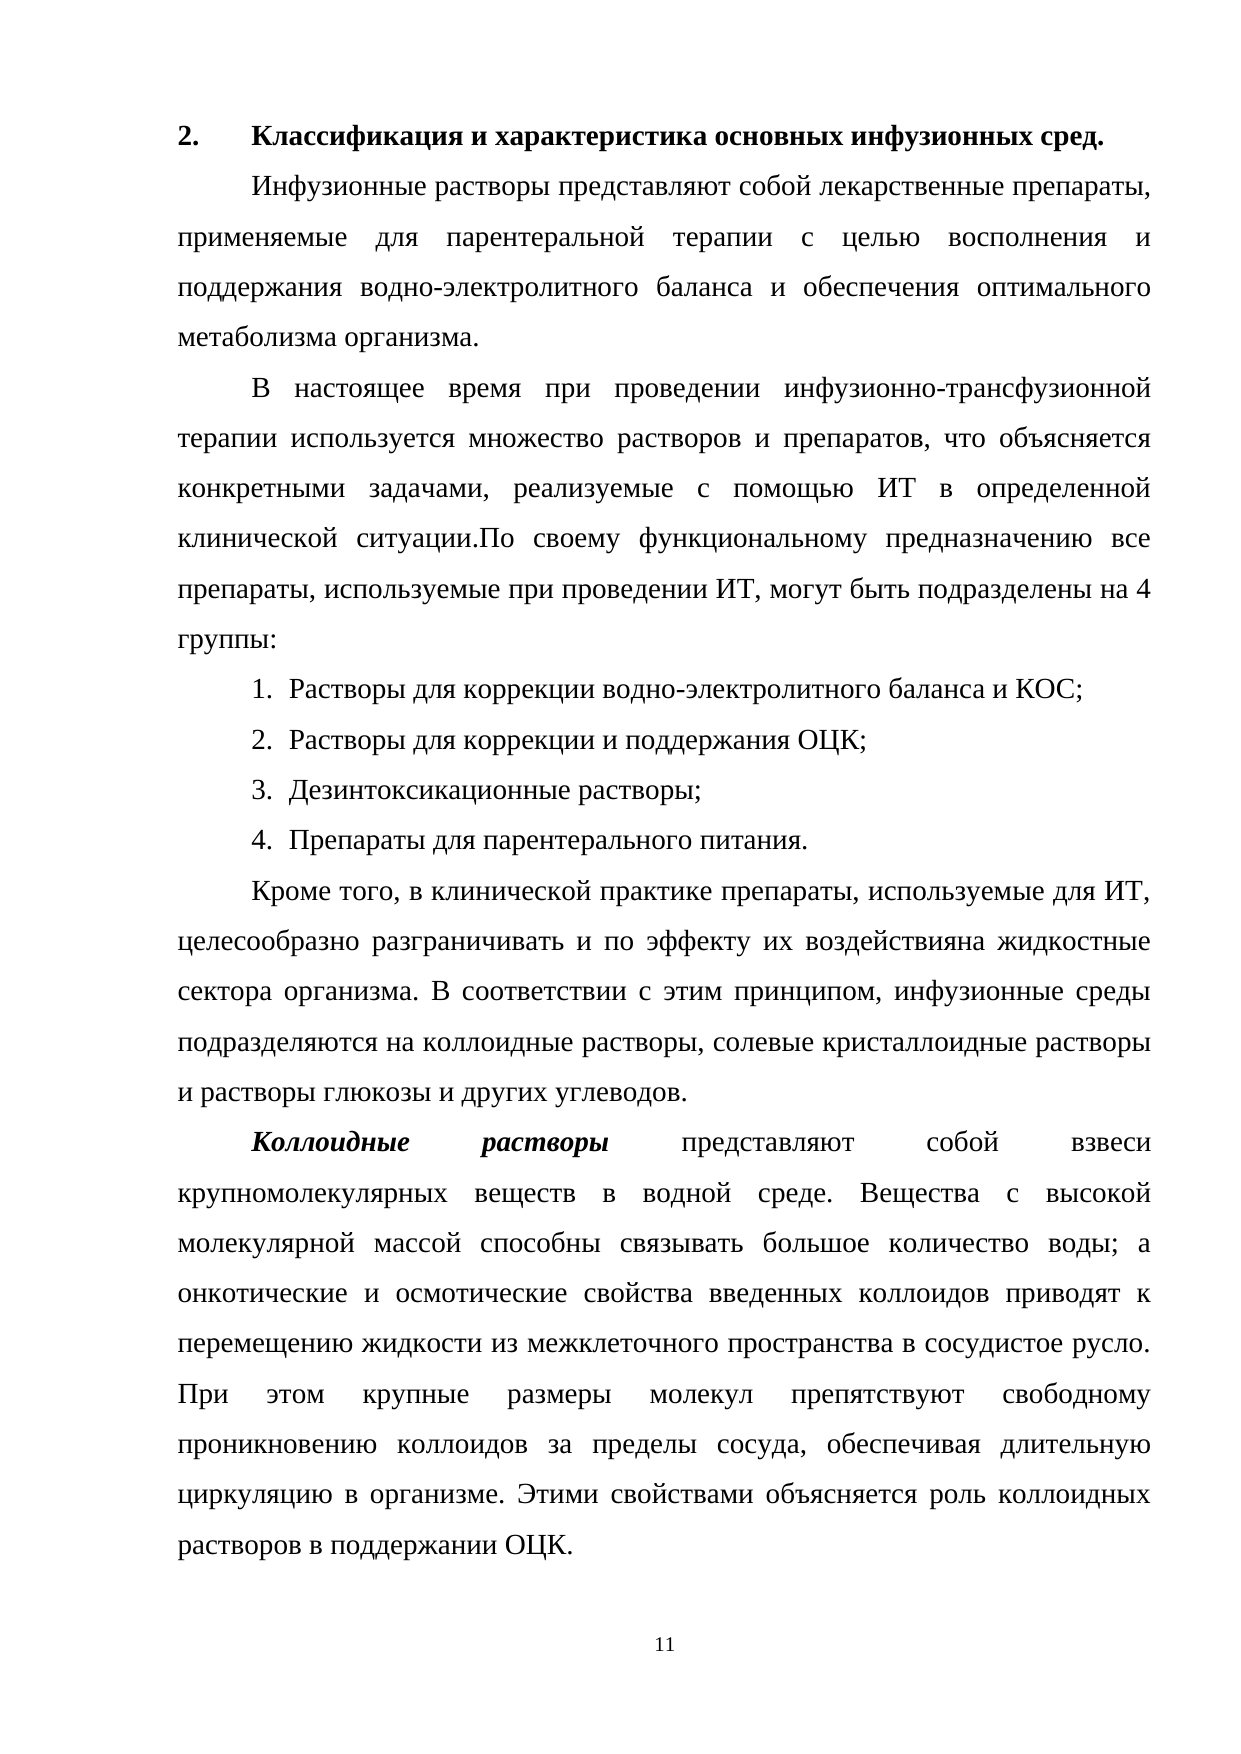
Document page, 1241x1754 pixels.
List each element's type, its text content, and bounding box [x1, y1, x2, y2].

text Инфузионные растворы представляют собой лекарственные препараты, применяемые для парентеральной терапии с целью восполнения и поддержания водно-электролитного баланса и обеспечения оптимального метаболизма организма. [177, 168, 1152, 353]
text В настоящее время при проведении инфузионно-трансфузионной терапии используется множество растворов и препаратов, что объясняется конкретными задачами, реализуемые с помощью ИТ в определенной клинической ситуации.По своему функциональному предназначению все препараты, используемые при проведении ИТ, могут быть подразделены на 4 группы: [177, 370, 1152, 655]
list Растворы для коррекции водно-электролитного баланса и КОС; [251, 672, 1152, 705]
list Препараты для парентерального питания. [251, 822, 1152, 856]
subtitle 2. Классификация и характеристика основных инфузионных сред. [177, 118, 1152, 152]
list Дезинтоксикационные растворы; [251, 772, 1152, 806]
text Кроме того, в клинической практике препараты, используемые для ИТ, целесообразно разграничивать и по эффекту их воздействияна жидкостные сектора организма. В соответствии с этим принципом, инфузионные среды подразделяются на коллоидные растворы, солевые кристаллоидные растворы и растворы глюкозы и других углеводов. [177, 873, 1152, 1108]
list Растворы для коррекции и поддержания ОЦК; [251, 722, 1152, 755]
text Коллоидные растворы представляют собой взвеси крупномолекулярных веществ в водной среде. Вещества с высокой молекулярной массой способны связывать большое количество воды; а онкотические и осмотические свойства введенных коллоидов приводят к перемещению жидкости из межклеточного пространства в сосудистое русло. При этом крупные размеры молекул препятствуют свободному проникновению коллоидов за пределы сосуда, обеспечивая длительную циркуляцию в организме. Этими свойствами объясняется роль коллоидных растворов в поддержании ОЦК. [177, 1124, 1152, 1560]
